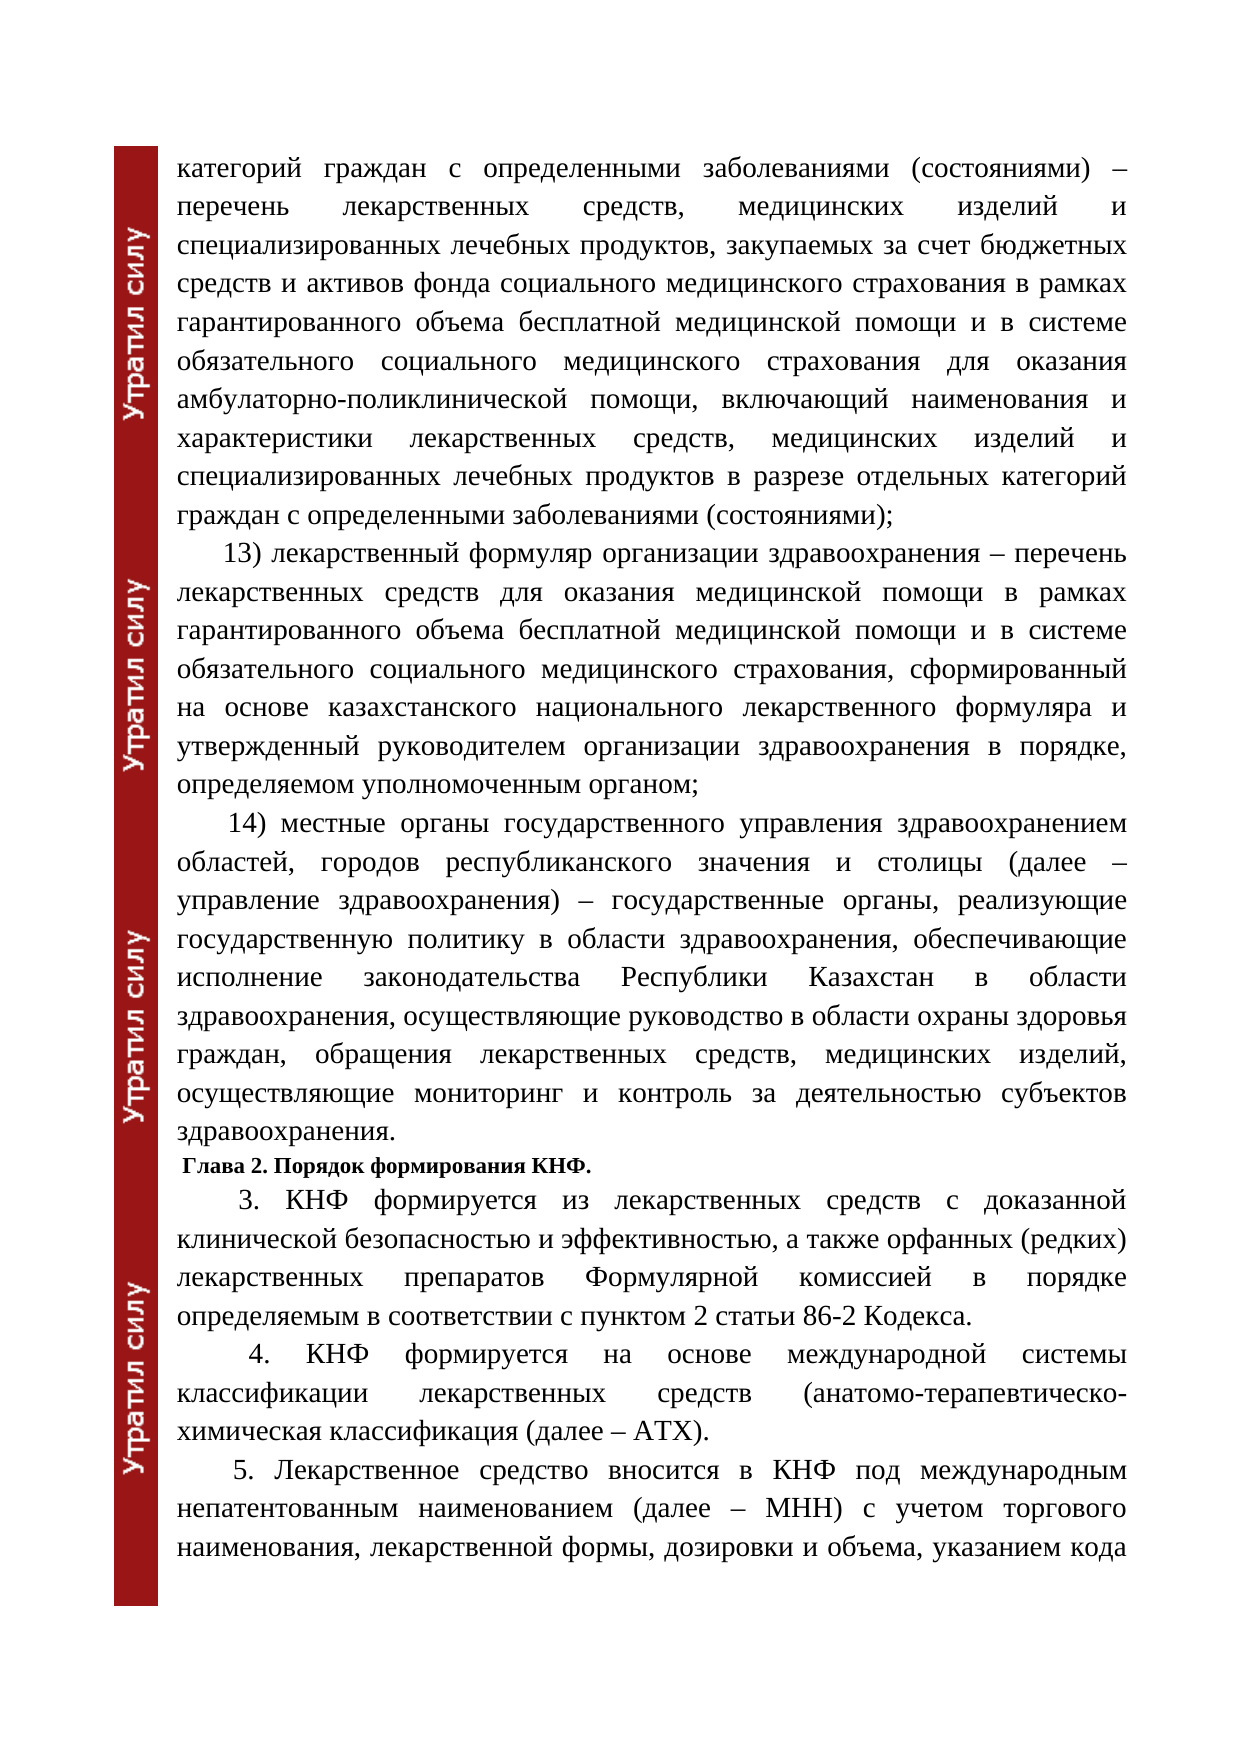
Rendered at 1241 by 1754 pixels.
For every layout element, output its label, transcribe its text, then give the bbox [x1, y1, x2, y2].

picture [114, 1563, 158, 1606]
picture [114, 1447, 158, 1452]
picture [114, 1178, 158, 1182]
picture [114, 1147, 158, 1152]
text 13) лекарственный формуляр организации здравоохранения – перечень лекарственных средств для оказания медицинской помощи в рамках гарантированного объема бесплатной медицинской помощи и в системе обязательного социального медицинского страхования, сформированный на основе казахстанского национального лекарственного формуляра и утвержденный руководителем организации здравоохранения в порядке, определяемом уполномоченным органом; [112, 535, 1128, 800]
picture [114, 530, 158, 535]
picture [114, 1331, 158, 1336]
picture [114, 800, 158, 805]
text 4. КНФ формируется на основе международной системы классификации лекарственных средств (анатомо-терапевтическо-химическая классификация (далее – АТХ). [112, 1336, 1128, 1447]
text 3. КНФ формируется из лекарственных средств с доказанной клинической безопасностью и эффективностью, а также орфанных (редких) лекарственных препаратов Формулярной комиссией в порядке определяемым в соответствии с пунктом 2 статьи 86-2 Кодекса. [112, 1182, 1128, 1331]
text Глава 2. Порядок формирования КНФ. [112, 1152, 1128, 1178]
text 14) местные органы государственного управления здравоохранением областей, городов республиканского значения и столицы (далее – управление здравоохранения) – государственные органы, реализующие государственную политику в области здравоохранения, обеспечивающие исполнение законодательства Республики Казахстан в области здравоохранения, осуществляющие руководство в области охраны здоровья граждан, обращения лекарственных средств, медицинских изделий, осуществляющие мониторинг и контроль за деятельностью субъектов здравоохранения. [112, 805, 1128, 1147]
picture [114, 146, 158, 150]
